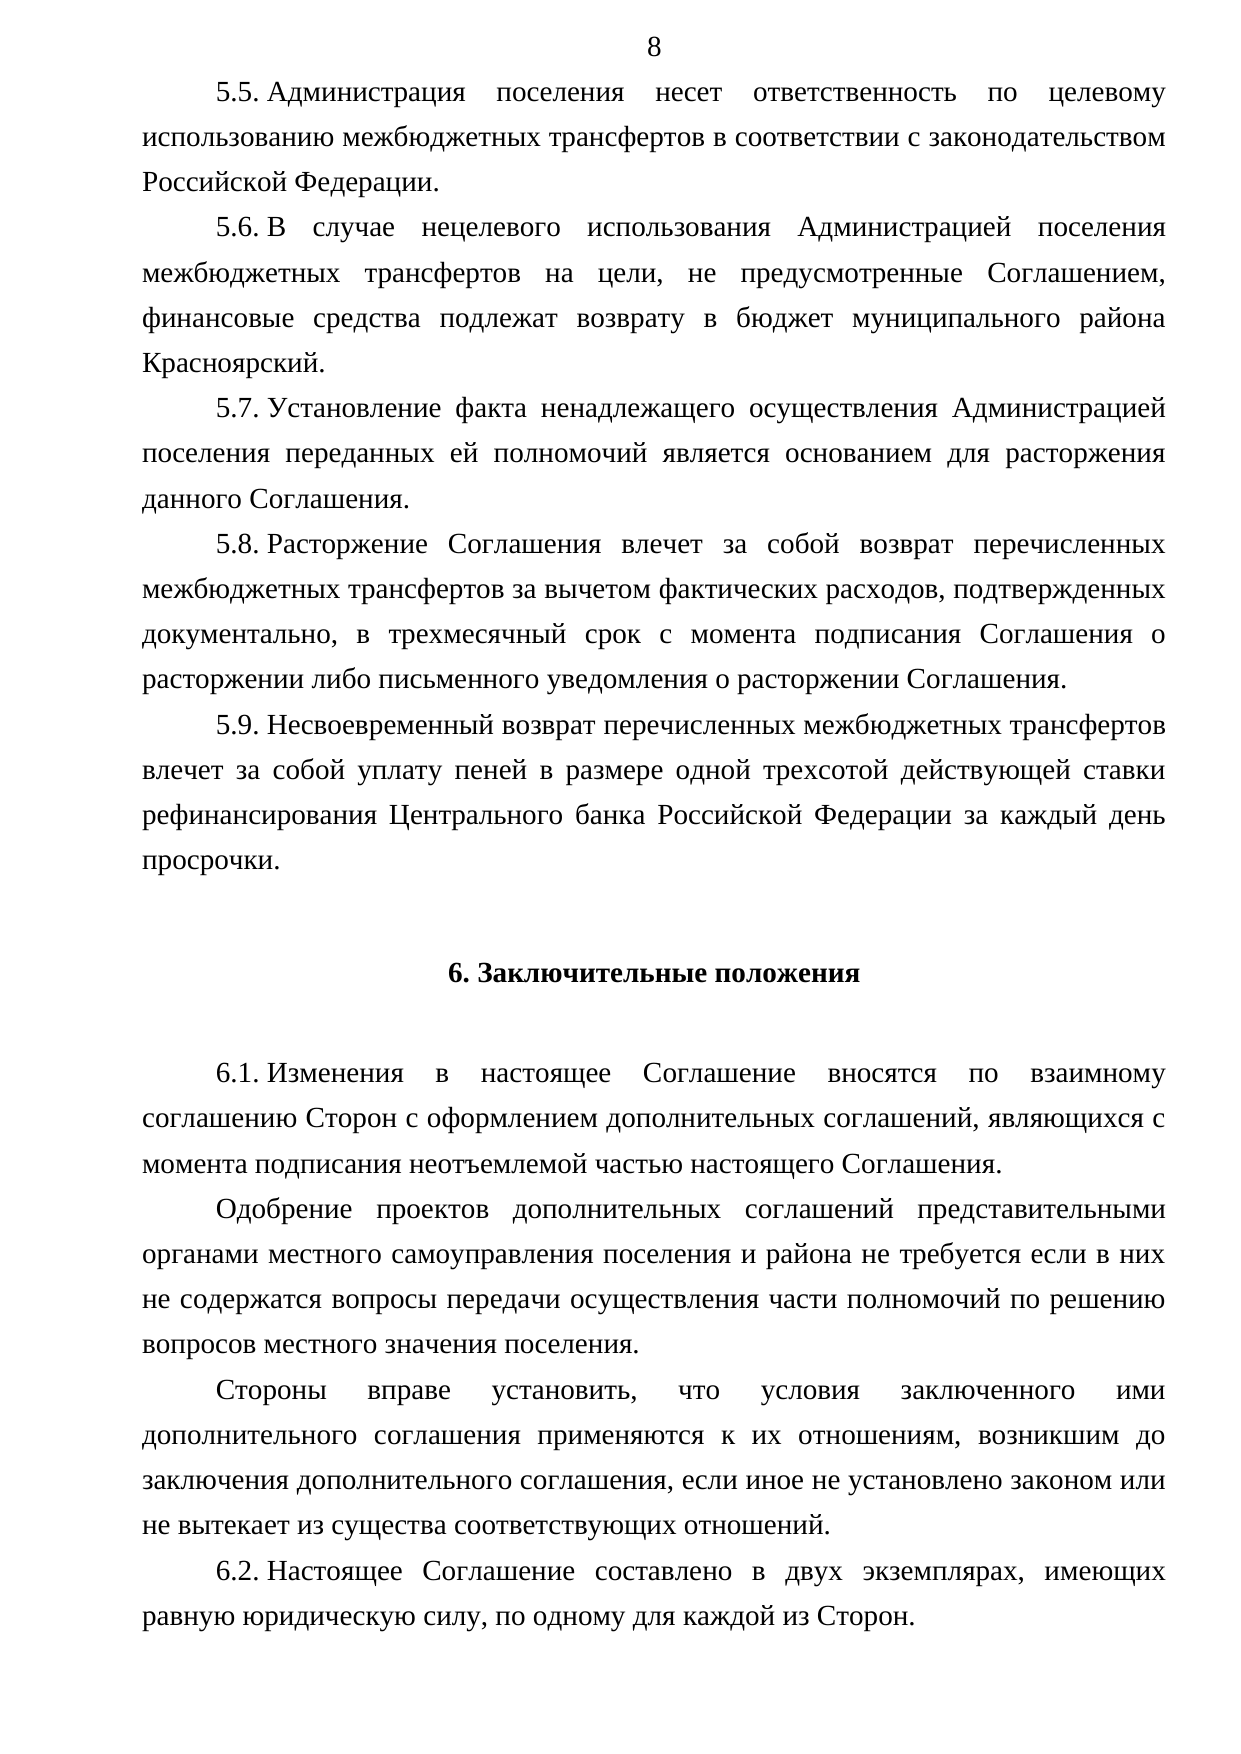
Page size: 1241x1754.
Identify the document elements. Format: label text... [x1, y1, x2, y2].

text 5.5. Администрация поселения несет ответственность по целевому использованию межбюджетных трансфертов в соответствии с законодательством Российской Федерации. [142, 74, 1167, 198]
text 6.2. Настоящее Соглашение составлено в двух экземплярах, имеющих равную юридическую силу, по одному для каждой из Сторон. [142, 1553, 1167, 1631]
text 5.7. Установление факта ненадлежащего осуществления Администрацией поселения переданных ей полномочий является основанием для расторжения данного Соглашения. [142, 390, 1167, 514]
text 5.8. Расторжение Соглашения влечет за собой возврат перечисленных межбюджетных трансфертов за вычетом фактических расходов, подтвержденных документально, в трехмесячный срок с момента подписания Соглашения о расторжении либо письменного уведомления о расторжении Соглашения. [142, 526, 1167, 695]
text Одобрение проектов дополнительных соглашений представительными органами местного самоуправления поселения и района не требуется если в них не содержатся вопросы передачи осуществления части полномочий по решению вопросов местного значения поселения. [142, 1191, 1167, 1360]
text 5.6. В случае нецелевого использования Администрацией поселения межбюджетных трансфертов на цели, не предусмотренные Соглашением, финансовые средства подлежат возврату в бюджет муниципального района Красноярский. [142, 209, 1167, 379]
text 5.9. Несвоевременный возврат перечисленных межбюджетных трансфертов влечет за собой уплату пеней в размере одной трехсотой действующей ставки рефинансирования Центрального банка Российской Федерации за каждый день просрочки. [142, 707, 1167, 876]
text 6.1. Изменения в настоящее Соглашение вносятся по взаимному соглашению Сторон с оформлением дополнительных соглашений, являющихся с момента подписания неотъемлемой частью настоящего Соглашения. [142, 1055, 1167, 1179]
text 6. Заключительные положения [142, 955, 1167, 988]
text Стороны вправе установить, что условия заключенного ими дополнительного соглашения применяются к их отношениям, возникшим до заключения дополнительного соглашения, если иное не установлено законом или не вытекает из существа соответствующих отношений. [142, 1372, 1167, 1541]
